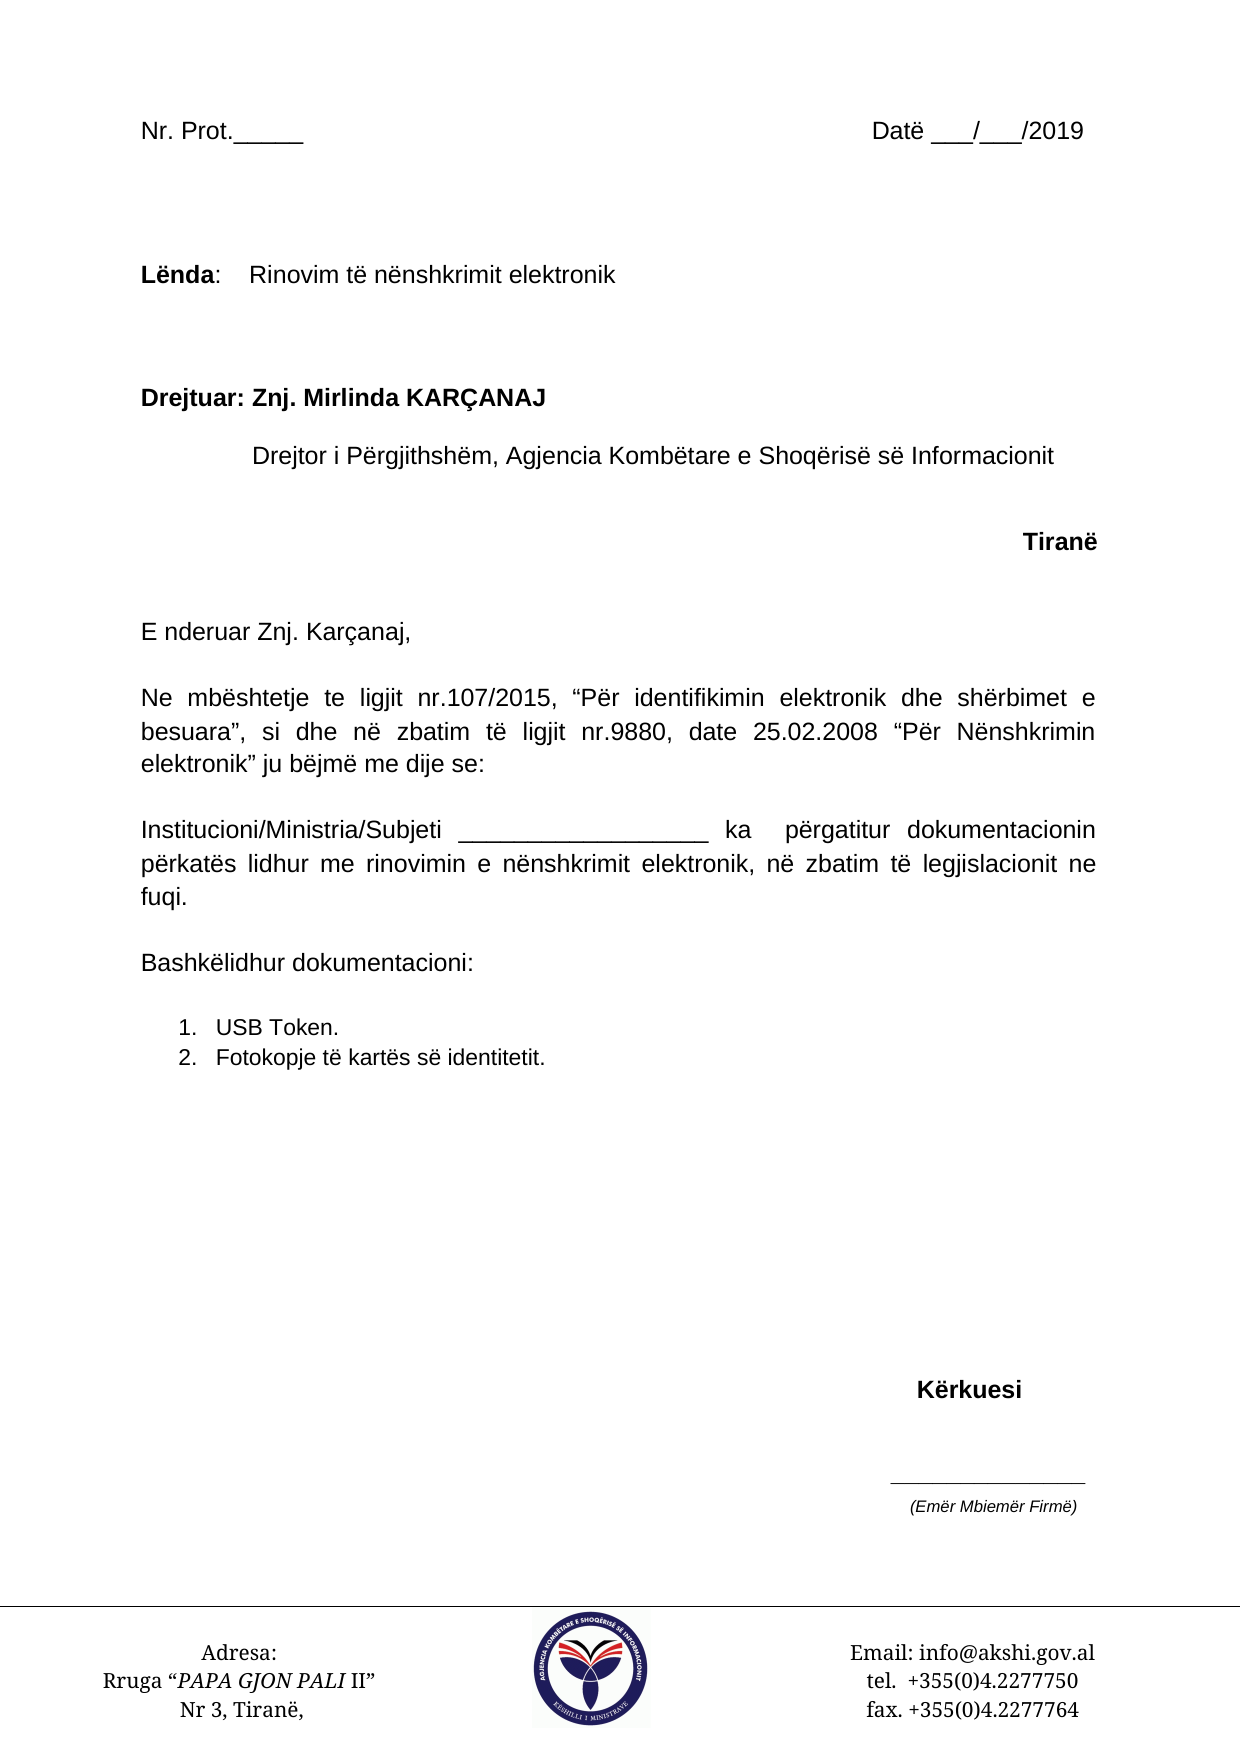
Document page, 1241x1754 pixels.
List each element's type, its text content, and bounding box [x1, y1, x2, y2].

text ______________ (Emër Mbiemër Firmë) [816, 1458, 1095, 1517]
text E nderuar Znj. Karçanaj, [141, 617, 1098, 646]
list USB Token. [178, 1014, 1098, 1040]
picture [532, 1607, 651, 1728]
text Bashkëlidhur dokumentacioni: [141, 948, 1098, 976]
list Fotokopje të kartës së identitetit. [178, 1044, 1098, 1070]
text Tiranë [141, 527, 1098, 556]
text Ne mbështetje te ligjit nr.107/2015, “Për identifikimin elektronik dhe shërbimet e besuara”, si dhe në zbatim të ligjit nr.9880, date 25.02.2008 “Për Nënshkrimin elektronik” ju bëjmë me dije se: [141, 683, 1098, 778]
text Kërkuesi [666, 1375, 1095, 1404]
text Drejtuar: Znj. Mirlinda KARÇANAJ [141, 383, 1098, 412]
text Nr. Prot._____ Datë ___/___/2019 [141, 116, 1098, 144]
text Institucioni/Ministria/Subjeti __________________ ka përgatitur dokumentacionin përkatës lidhur me rinovimin e nënshkrimit elektronik, në zbatim të legjislacionit ne fuqi. [141, 816, 1098, 910]
text Lënda: Rinovim të nënshkrimit elektronik [141, 259, 1098, 288]
text Drejtor i Përgjithshëm, Agjencia Kombëtare e Shoqërisë së Informacionit [141, 441, 1098, 469]
